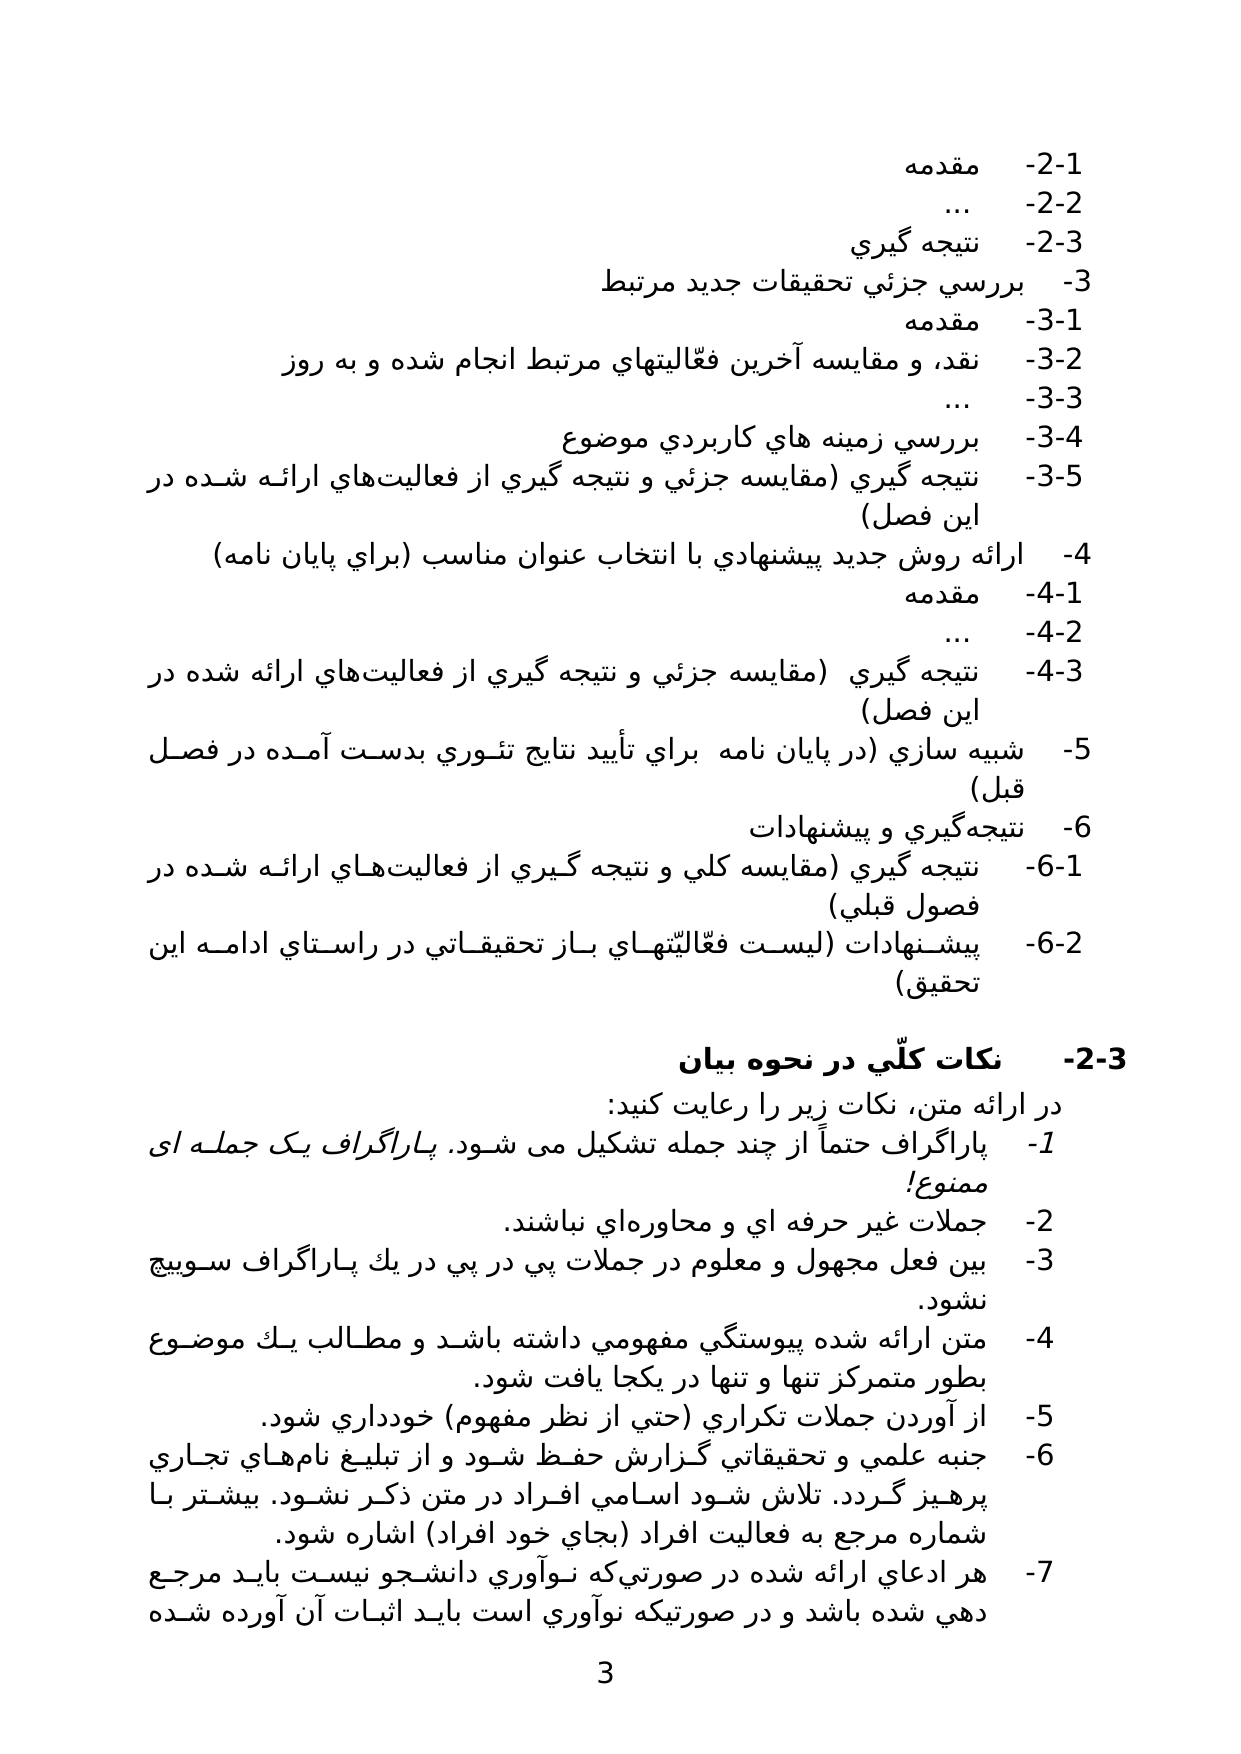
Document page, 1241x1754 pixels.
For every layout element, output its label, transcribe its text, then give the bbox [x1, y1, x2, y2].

list ارائه روش جديد پيشنهادي با انتخاب عنوان مناسب (براي پايان نامه) [148, 537, 1063, 571]
text در ارائه متن، نكات زير را رعايت كنيد: [148, 1087, 1063, 1121]
list مقدمه [148, 576, 1025, 610]
list بين فعل مجهول و معلوم در جملات پي در پي در يك پاراگراف سوييچ نشود. [148, 1243, 1025, 1316]
list متن ارائه شده پيوستگي مفهومي داشته باشد و مطالب يك موضوع بطور متمركز تنها و تنها در يكجا يافت شود. [148, 1321, 1025, 1394]
list ... [148, 615, 1025, 649]
list نتيجه گيري (مقايسه جزئي و نتيجه گيري از فعاليت‌هاي ارائه شده در اين فصل) [148, 459, 1025, 532]
list پاراگراف حتماً از چند جمله تشکیل می شود. پاراگراف یک جمله ای ممنوع! [148, 1126, 1025, 1199]
list نتيجه گيري (مقايسه كلي و نتيجه گيري از فعاليت‌هاي ارائه شده در فصول قبلي) [148, 849, 1025, 922]
list جنبه علمي و تحقيقاتي گزارش حفظ شود و از تبليغ نام‌هاي تجاري پرهيز گردد. تلاش شود اسامي افراد در متن ذكر نشود. بيشتر با شماره مرجع به فعاليت افراد (بجاي خود افراد) اشاره شود. [148, 1438, 1025, 1550]
list بررسي زمينه هاي كاربردي موضوع [148, 420, 1025, 454]
list جملات غير حرفه اي و محاوره‌اي نباشند. [148, 1204, 1025, 1238]
list ... [148, 381, 1025, 415]
list شبيه سازي (در پايان نامه براي تأييد نتايج تئوري بدست آمده در فصل قبل) [148, 732, 1063, 805]
list مقدمه [148, 148, 1025, 182]
list نقد، و مقايسه آخرين فعّاليتهاي مرتبط انجام شده و به روز [148, 342, 1025, 376]
list بررسي جزئي تحقيقات جديد مرتبط [148, 264, 1063, 298]
list ... [148, 187, 1025, 221]
list نتيجه‌گيري و پيشنهادات [148, 810, 1063, 844]
list مقدمه [148, 303, 1025, 337]
subtitle نكات كلّي در نحوه بيان [148, 1042, 1063, 1076]
list نتيجه گيري (مقايسه جزئي و نتيجه گيري از فعاليت‌هاي ارائه شده در اين فصل) [148, 654, 1025, 727]
list از آوردن جملات تكراري (حتي از نظر مفهوم) خودداري شود. [148, 1399, 1025, 1433]
list پيشنهادات (ليست فعّاليّتهاي باز تحقيقاتي در راستاي ادامه اين تحقيق) [148, 927, 1025, 1000]
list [148, 1555, 1025, 1628]
list نتيجه گيري [148, 226, 1025, 259]
